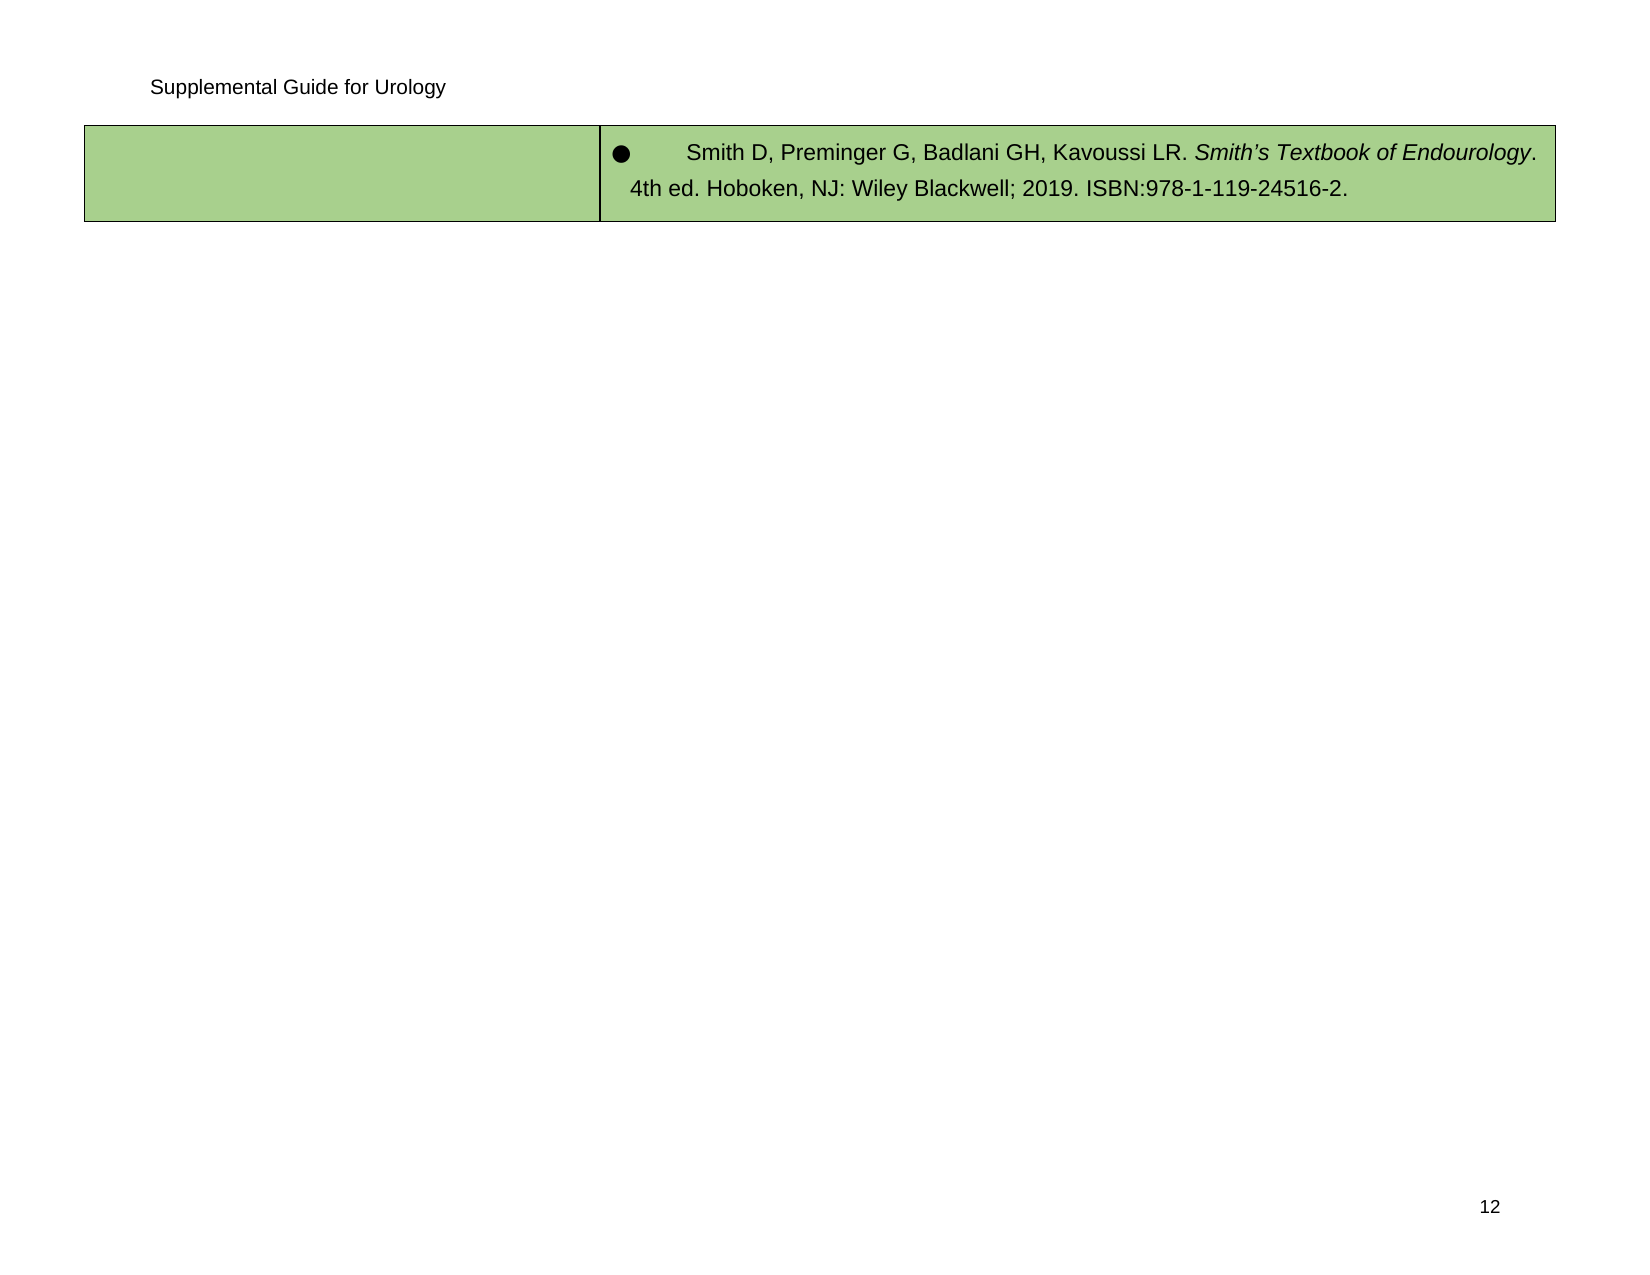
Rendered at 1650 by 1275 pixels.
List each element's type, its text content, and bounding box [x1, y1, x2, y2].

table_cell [601, 126, 1555, 221]
table_cell Notes or Resources [85, 126, 599, 221]
